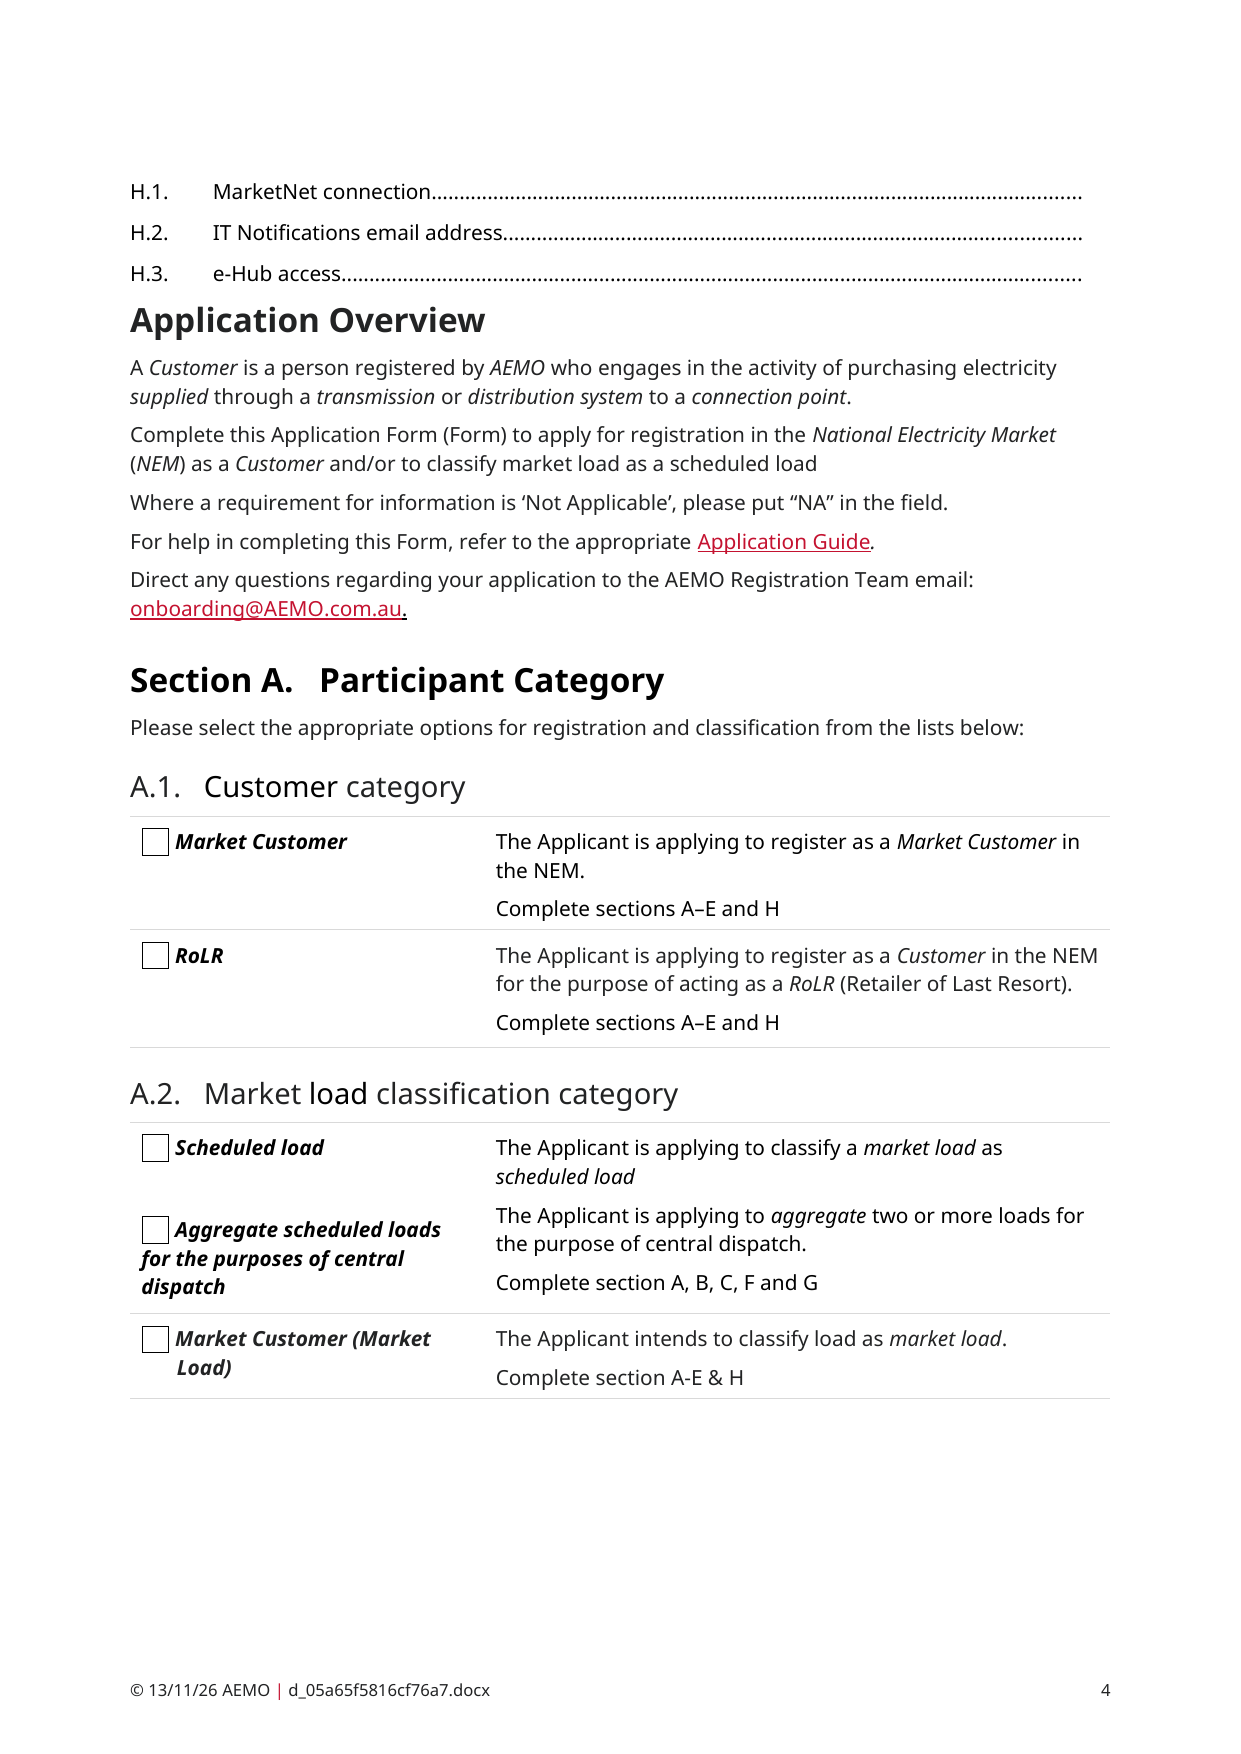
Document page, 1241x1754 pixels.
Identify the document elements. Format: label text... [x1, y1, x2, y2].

table_header The Applicant is applying to classify a market load as scheduled load The Applicant is applying to aggregate two or more loads for the purpose of central dispatch. Complete section A, B, C, F and G [484, 1123, 1110, 1313]
table_cell The Applicant intends to classify load as market load. Complete section A-E & H [484, 1314, 1110, 1398]
subtitle Participant Category [130, 660, 1110, 701]
text Complete this Application Form (Form) to apply for registration in the National Electricity Market (NEM) as a Customer and/or to classify market load as a scheduled load [130, 421, 1110, 477]
text Where a requirement for information is ‘Not Applicable’, please put “NA” in the field. [130, 488, 1110, 516]
table_header The Applicant is applying to register as a Market Customer in the NEM. Complete sections A–E and H [484, 817, 1110, 929]
text Direct any questions regarding your application to the AEMO Registration Team email: onboarding@AEMO.com.au. [130, 566, 1110, 622]
table_header Scheduled load Aggregate scheduled loads for the purposes of central dispatch [130, 1123, 484, 1313]
text H.2. IT Notifications email address 13 [130, 218, 992, 247]
text Please select the appropriate options for registration and classification from the lists below: [130, 713, 1110, 742]
subtitle Customer category [130, 767, 1110, 806]
subtitle Market load classification category [130, 1073, 1110, 1113]
text H.1. MarketNet connection 12 [130, 177, 992, 206]
table_cell Market Customer (Market Load) [130, 1314, 484, 1398]
text A Customer is a person registered by AEMO who engages in the activity of purchasing electricity supplied through a transmission or distribution system to a connection point. [130, 353, 1110, 410]
table_cell The Applicant is applying to register as a Customer in the NEM for the purpose of acting as a RoLR (Retailer of Last Resort). Complete sections A–E and H [484, 930, 1110, 1047]
subtitle Application Overview [130, 300, 1110, 341]
text H.3. e-Hub access 13 [130, 259, 992, 287]
text For help in completing this Form, refer to the appropriate Application Guide. [130, 527, 1110, 555]
table_cell RoLR [130, 930, 484, 1047]
table_header Market Customer [130, 817, 484, 929]
